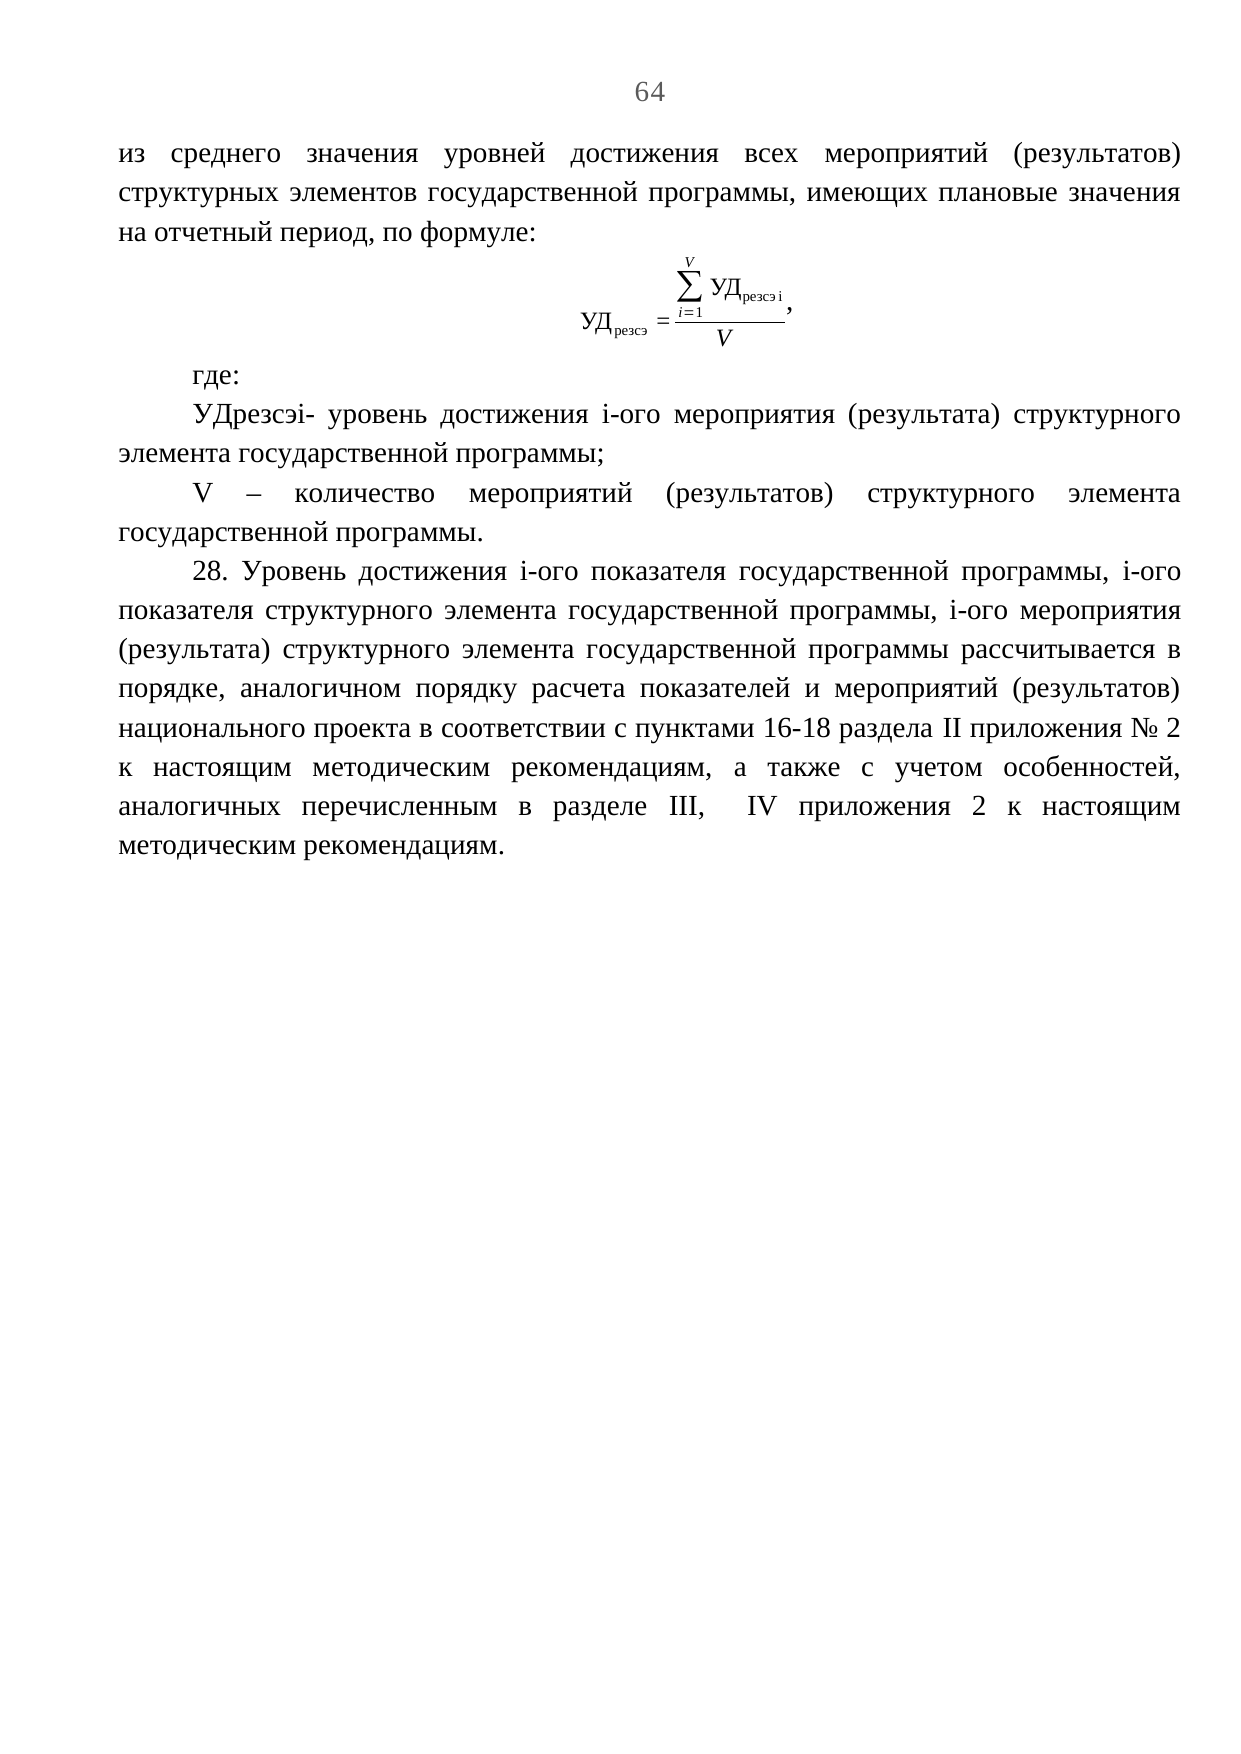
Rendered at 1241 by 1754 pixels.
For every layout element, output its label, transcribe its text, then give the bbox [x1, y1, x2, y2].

text , [118, 253, 1181, 352]
text 28. Уровень достижения i-ого показателя государственной программы, i-ого показателя структурного элемента государственной программы, i-ого мероприятия (результата) структурного элемента государственной программы рассчитывается в порядке, аналогичном порядку расчета показателей и мероприятий (результатов) национального проекта в соответствии с пунктами 16-18 раздела II приложения № 2 к настоящим методическим рекомендациям, а также с учетом особенностей, аналогичных перечисленным в разделе III, IV приложения 2 к настоящим методическим рекомендациям. [118, 553, 1181, 861]
text где: [118, 357, 1181, 391]
text УДрезсэi- уровень достижения i-ого мероприятия (результата) структурного элемента государственной программы; [118, 396, 1181, 469]
text V – количество мероприятий (результатов) структурного элемента государственной программы. [118, 475, 1181, 547]
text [118, 135, 1181, 247]
